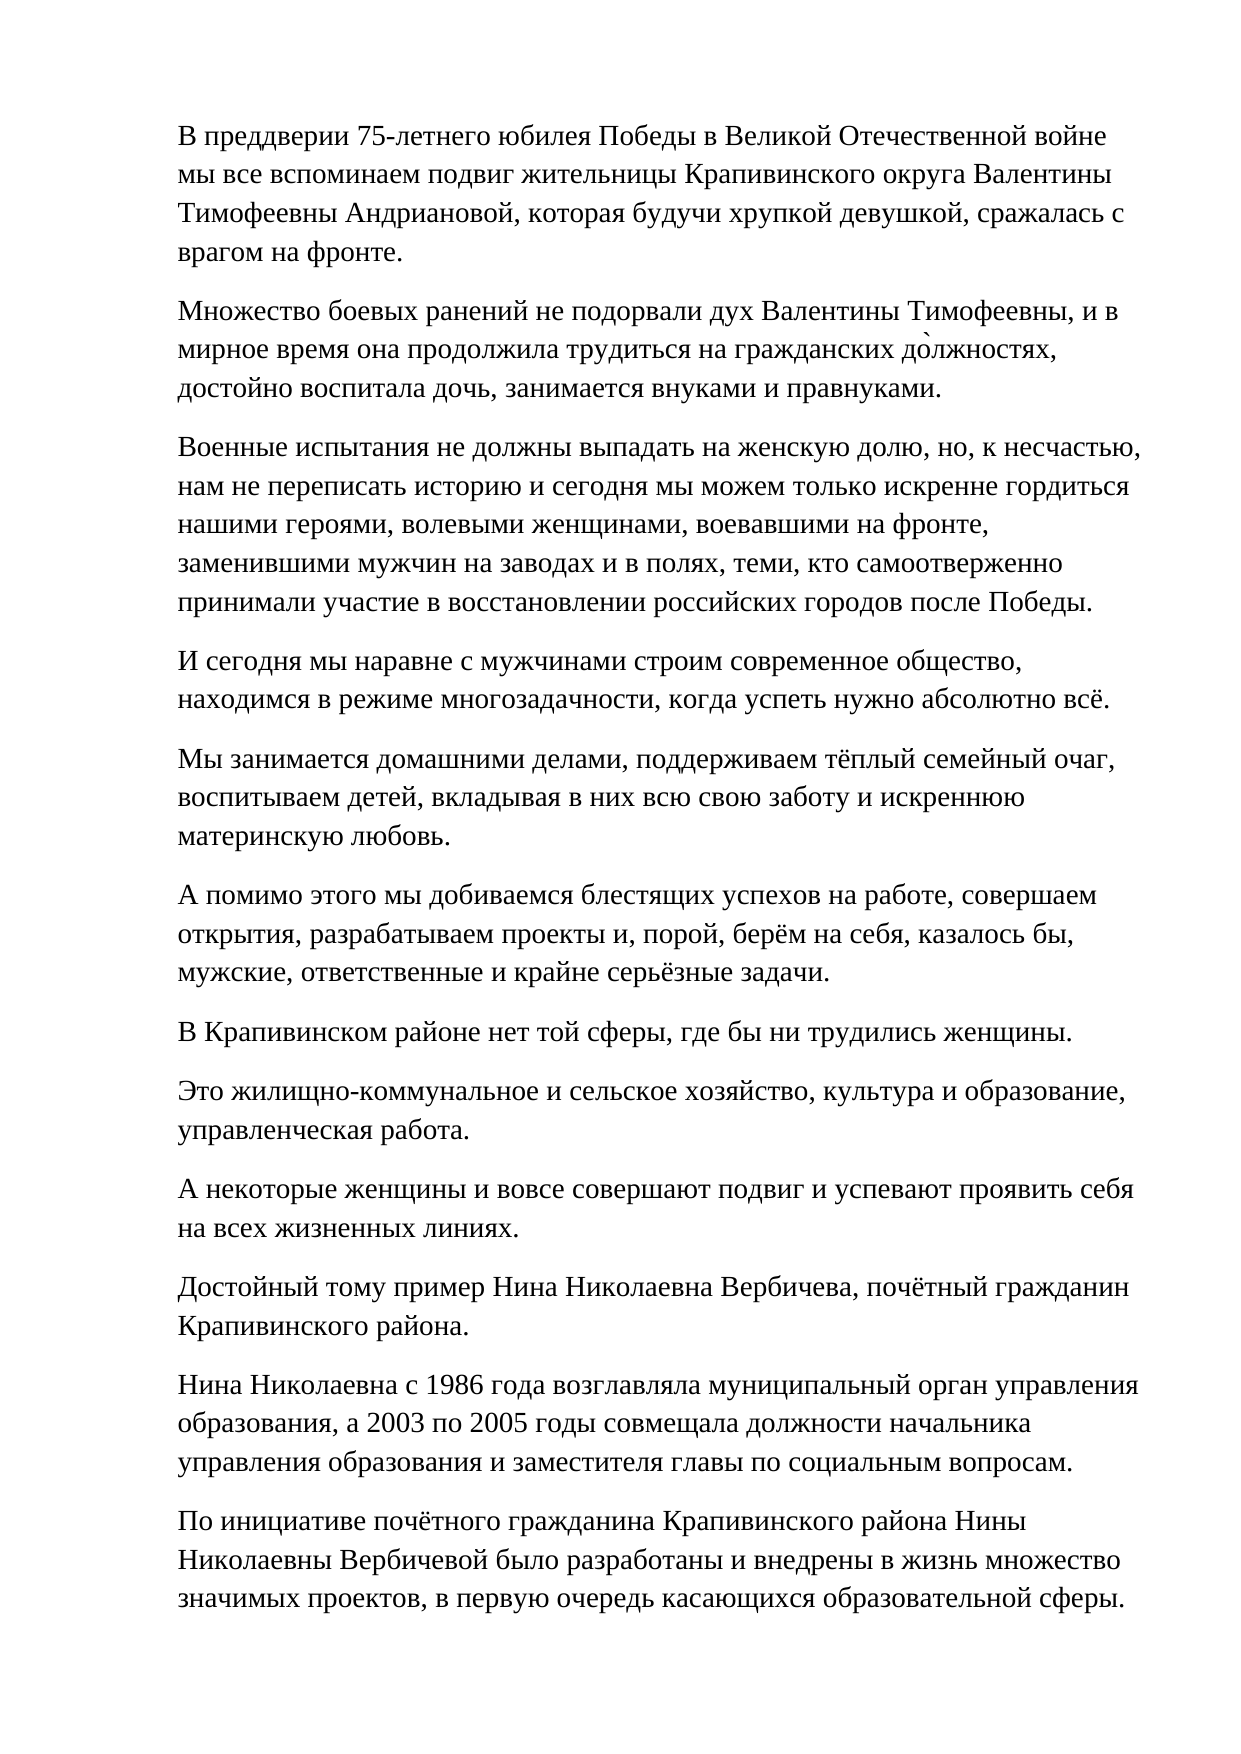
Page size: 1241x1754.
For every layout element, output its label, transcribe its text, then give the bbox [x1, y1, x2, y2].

text Нина Николаевна с 1986 года возглавляла муниципальный орган управления образования, а 2003 по 2005 годы совмещала должности начальника управления образования и заместителя главы по социальным вопросам. [177, 1367, 1152, 1478]
text Военные испытания не должны выпадать на женскую долю, но, к несчастью, нам не переписать историю и сегодня мы можем только искренне гордиться нашими героями, волевыми женщинами, воевавшими на фронте, заменившими мужчин на заводах и в полях, теми, кто самоотверженно принимали участие в восстановлении российских городов после Победы. [177, 429, 1152, 617]
text А некоторые женщины и вовсе совершают подвиг и успевают проявить себя на всех жизненных линиях. [177, 1171, 1152, 1243]
text Это жилищно-коммунальное и сельское хозяйство, культура и образование, управленческая работа. [177, 1073, 1152, 1145]
text А помимо этого мы добиваемся блестящих успехов на работе, совершаем открытия, разрабатываем проекты и, порой, берём на себя, казалось бы, мужские, ответственные и крайне серьёзные задачи. [177, 877, 1152, 988]
text По инициативе почётного гражданина Крапивинского района Нины Николаевны Вербичевой было разработаны и внедрены в жизнь множество значимых проектов, в первую очередь касающихся образовательной сферы. [177, 1503, 1152, 1614]
text Мы занимается домашними делами, поддерживаем тёплый семейный очаг, воспитываем детей, вкладывая в них всю свою заботу и искреннюю материнскую любовь. [177, 741, 1152, 852]
text В преддверии 75-летнего юбилея Победы в Великой Отечественной войне мы все вспоминаем подвиг жительницы Крапивинского округа Валентины Тимофеевны Андриановой, которая будучи хрупкой девушкой, сражалась с врагом на фронте. [177, 118, 1152, 267]
text Достойный тому пример Нина Николаевна Вербичева, почётный гражданин Крапивинского района. [177, 1269, 1152, 1341]
text Множество боевых ранений не подорвали дух Валентины Тимофеевны, и в мирное время она продолжила трудиться на гражданских до̀лжностях, достойно воспитала дочь, занимается внуками и правнуками. [177, 293, 1152, 404]
text В Крапивинском районе нет той сферы, где бы ни трудились женщины. [177, 1014, 1152, 1047]
text И сегодня мы наравне с мужчинами строим современное общество, находимся в режиме многозадачности, когда успеть нужно абсолютно всё. [177, 643, 1152, 715]
